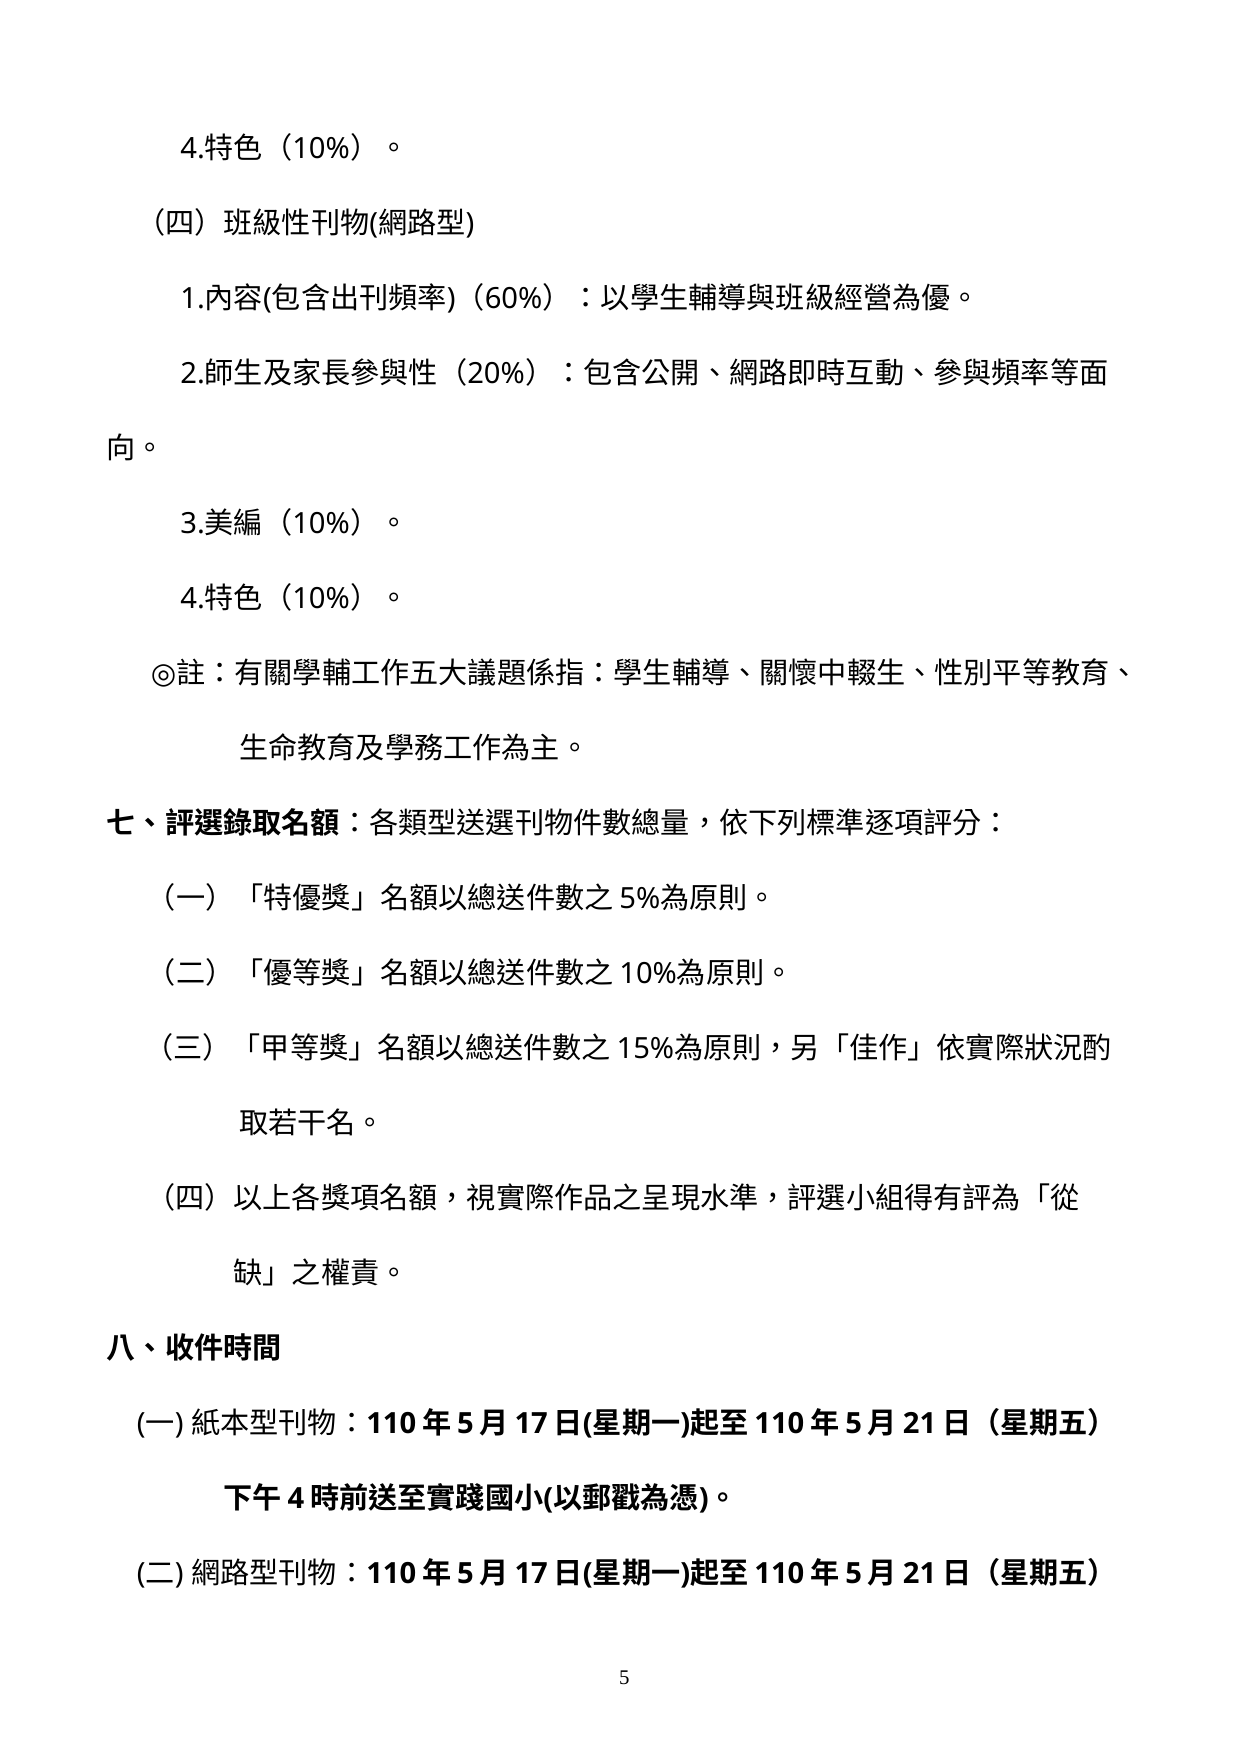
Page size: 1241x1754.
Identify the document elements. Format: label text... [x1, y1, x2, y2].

text （一）「特優獎」名額以總送件數之5%為原則。 [106, 858, 1134, 933]
text 七、評選錄取名額：各類型送選刊物件數總量，依下列標準逐項評分： [106, 783, 1134, 858]
text 2.師生及家長參與性（20%）：包含公開、網路即時互動、參與頻率等面向。 [106, 333, 1134, 483]
text (一) 紙本型刊物：110年5月17日(星期一)起至110年5月21日（星期五）下午4時前送至實踐國小(以郵戳為憑)。 [106, 1383, 1134, 1533]
text 八、收件時間 [106, 1308, 1134, 1383]
text 3.美編（10%）。 [106, 483, 1134, 558]
text （四）班級性刊物(網路型) [106, 183, 1134, 258]
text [106, 1533, 1134, 1608]
text （三）「甲等獎」名額以總送件數之15%為原則，另「佳作」依實際狀況酌取若干名。 [144, 1008, 1134, 1158]
text 4.特色（10%）。 [106, 558, 1134, 633]
text （二）「優等獎」名額以總送件數之10%為原則。 [106, 933, 1134, 1008]
text 4.特色（10%）。 [106, 108, 1134, 183]
text （四）以上各獎項名額，視實際作品之呈現水準，評選小組得有評為「從缺」之權責。 [146, 1158, 1134, 1308]
text 1.內容(包含出刊頻率)（60%）：以學生輔導與班級經營為優。 [106, 258, 1134, 333]
text ◎註：有關學輔工作五大議題係指：學生輔導、關懷中輟生、性別平等教育、生命教育及學務工作為主。 [151, 633, 1134, 783]
